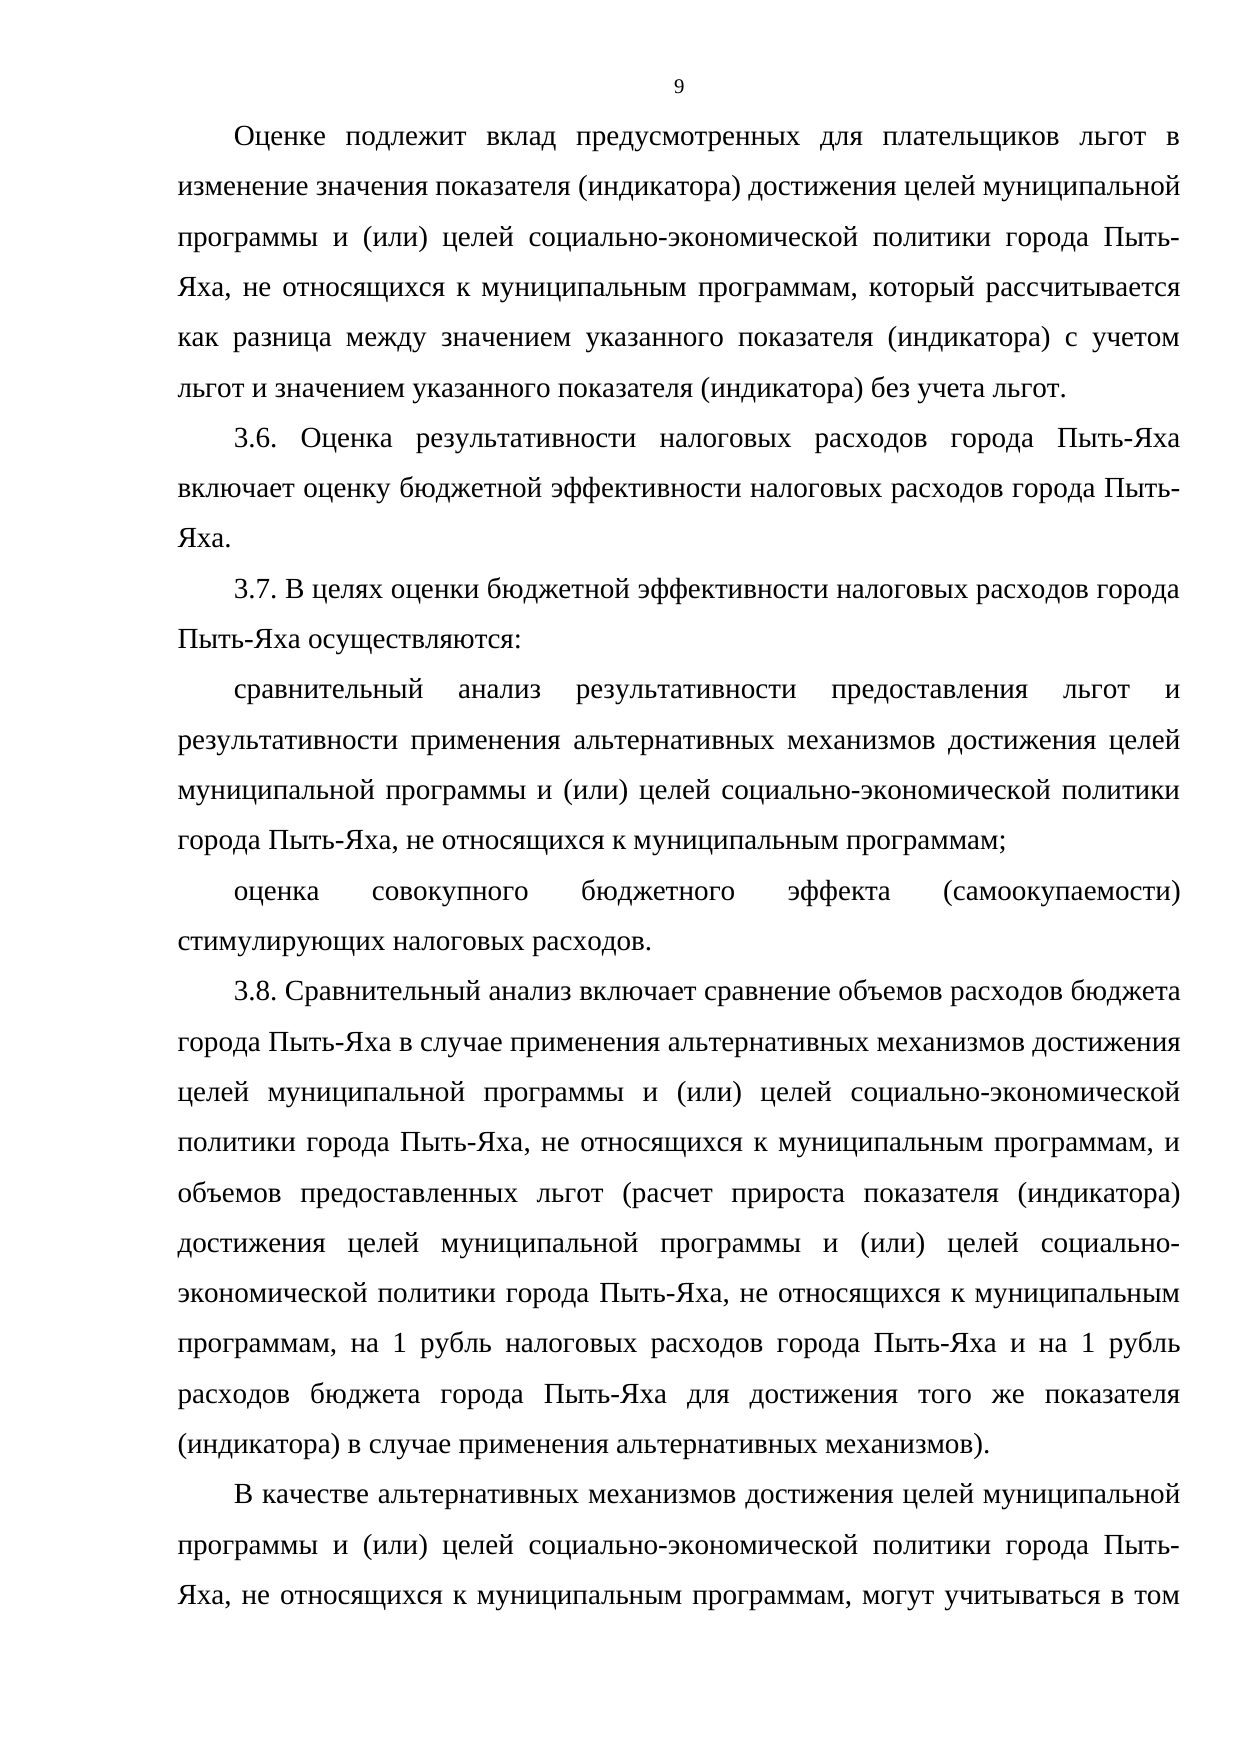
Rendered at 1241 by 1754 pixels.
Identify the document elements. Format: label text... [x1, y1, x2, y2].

text 3.6. Оценка результативности налоговых расходов города Пыть-Яха включает оценку бюджетной эффективности налоговых расходов города Пыть-Яха. [177, 420, 1181, 554]
text оценка совокупного бюджетного эффекта (самоокупаемости) стимулирующих налоговых расходов. [177, 873, 1181, 957]
text 3.7. В целях оценки бюджетной эффективности налоговых расходов города Пыть-Яха осуществляются: [177, 571, 1181, 655]
text сравнительный анализ результативности предоставления льгот и результативности применения альтернативных механизмов достижения целей муниципальной программы и (или) целей социально-экономической политики города Пыть-Яха, не относящихся к муниципальным программам; [177, 672, 1181, 856]
text 3.8. Сравнительный анализ включает сравнение объемов расходов бюджета города Пыть-Яха в случае применения альтернативных механизмов достижения целей муниципальной программы и (или) целей социально-экономической политики города Пыть-Яха, не относящихся к муниципальным программам, и объемов предоставленных льгот (расчет прироста показателя (индикатора) достижения целей муниципальной программы и (или) целей социально-экономической политики города Пыть-Яха, не относящихся к муниципальным программам, на 1 рубль налоговых расходов города Пыть-Яха и на 1 рубль расходов бюджета города Пыть-Яха для достижения того же показателя (индикатора) в случае применения альтернативных механизмов). [177, 973, 1181, 1460]
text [177, 1477, 1181, 1611]
text Оценке подлежит вклад предусмотренных для плательщиков льгот в изменение значения показателя (индикатора) достижения целей муниципальной программы и (или) целей социально-экономической политики города Пыть-Яха, не относящихся к муниципальным программам, который рассчитывается как разница между значением указанного показателя (индикатора) с учетом льгот и значением указанного показателя (индикатора) без учета льгот. [177, 118, 1181, 403]
